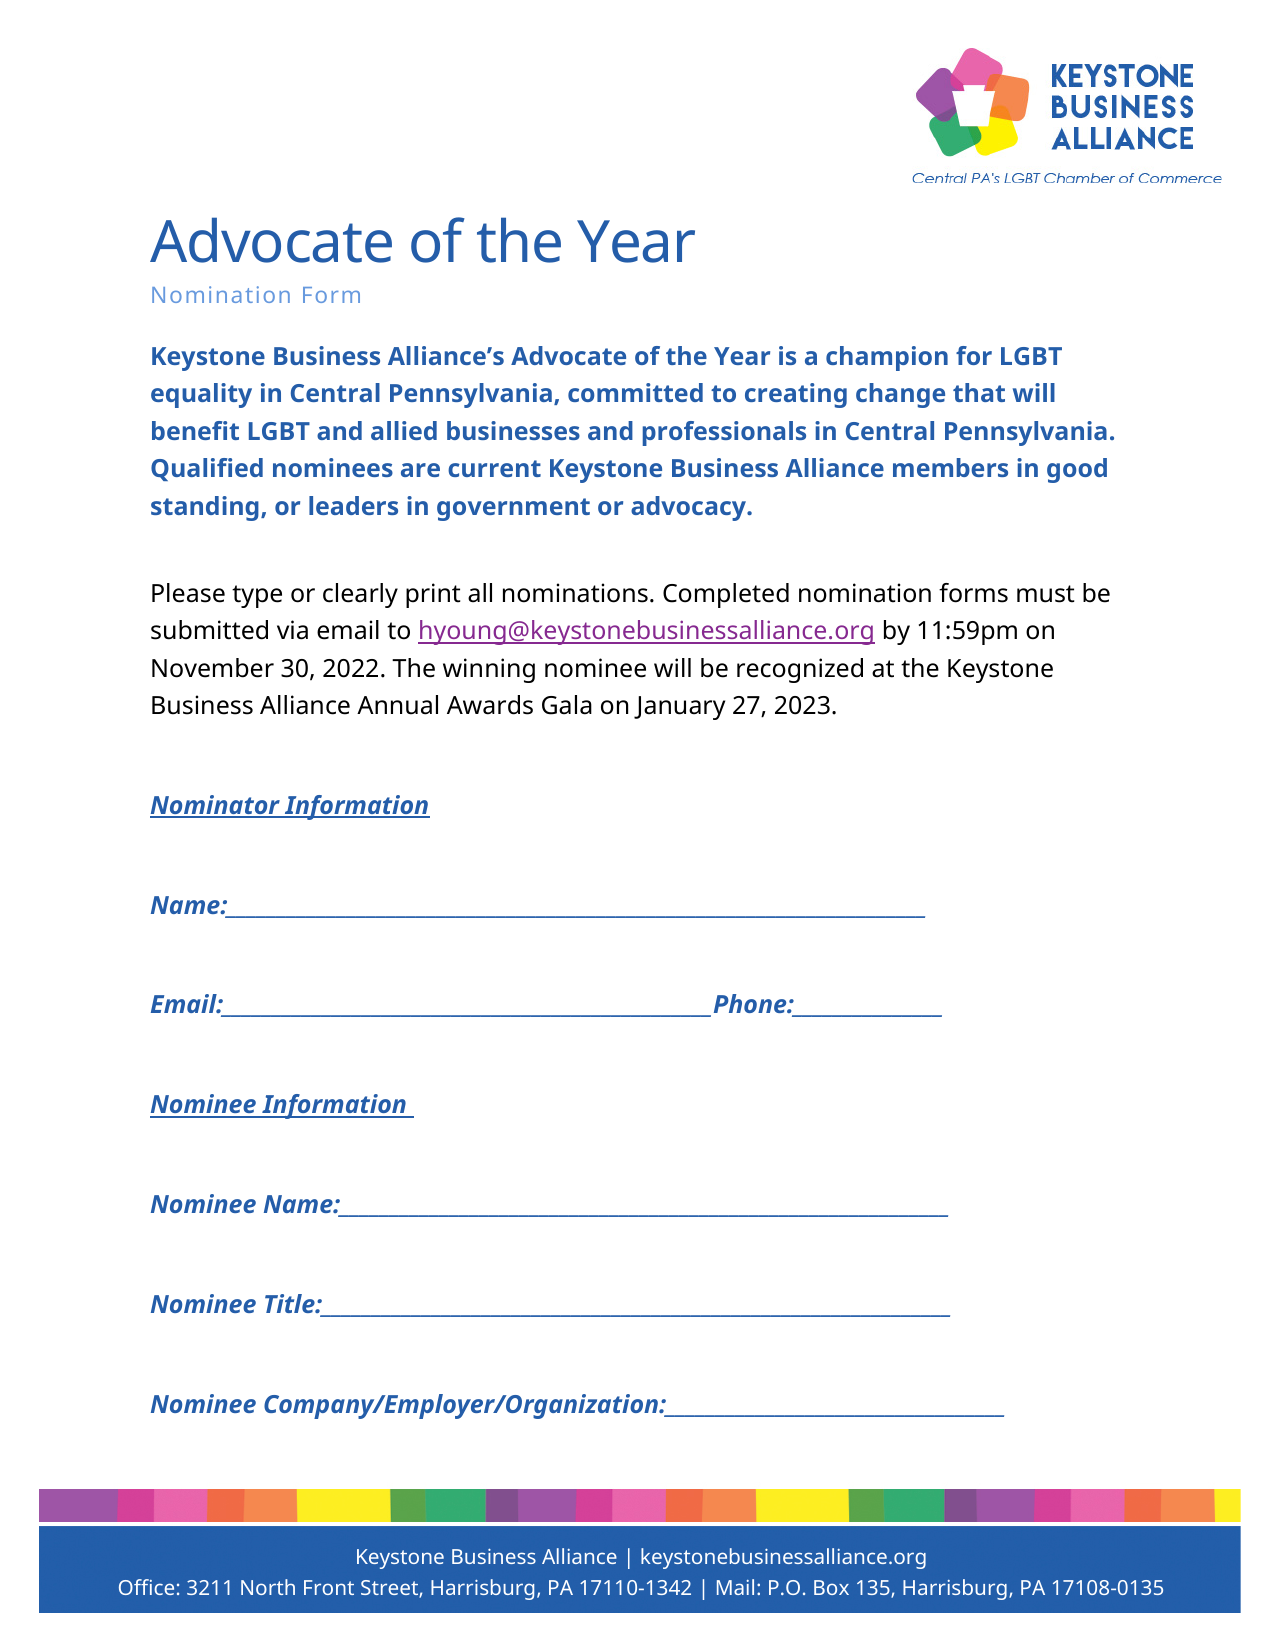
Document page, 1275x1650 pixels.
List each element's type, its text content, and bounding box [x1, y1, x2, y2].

picture [39, 1482, 1241, 1613]
text Nominee Title:_______________________________________________________________ [150, 1287, 1125, 1321]
text Please type or clearly print all nominations. Completed nomination forms must be submitted via email to hyoung@keystonebusinessalliance.org by 11:59pm on November 30, 2022. The winning nominee will be recognized at the Keystone Business Alliance Annual Awards Gala on January 27, 2023. [150, 576, 1125, 722]
text Nominator Information [150, 788, 1125, 822]
text Email:_________________________________________________Phone:_______________ [150, 987, 1125, 1021]
text Name:______________________________________________________________________ [150, 887, 1125, 921]
subtitle Nomination Form [150, 279, 1125, 311]
text Nominee Name:_____________________________________________________________ [150, 1187, 1125, 1221]
title Advocate of the Year [150, 200, 1125, 279]
text Nominee Company/Employer/Organization:__________________________________ [150, 1386, 1125, 1420]
text Nominee Information [150, 1087, 1125, 1121]
picture [912, 48, 1222, 183]
subtitle Keystone Business Alliance’s Advocate of the Year is a champion for LGBT equality in Central Pennsylvania, committed to creating change that will benefit LGBT and allied businesses and professionals in Central Pennsylvania. Qualified nominees are current Keystone Business Alliance members in good standing, or leaders in government or advocacy. [150, 339, 1125, 522]
